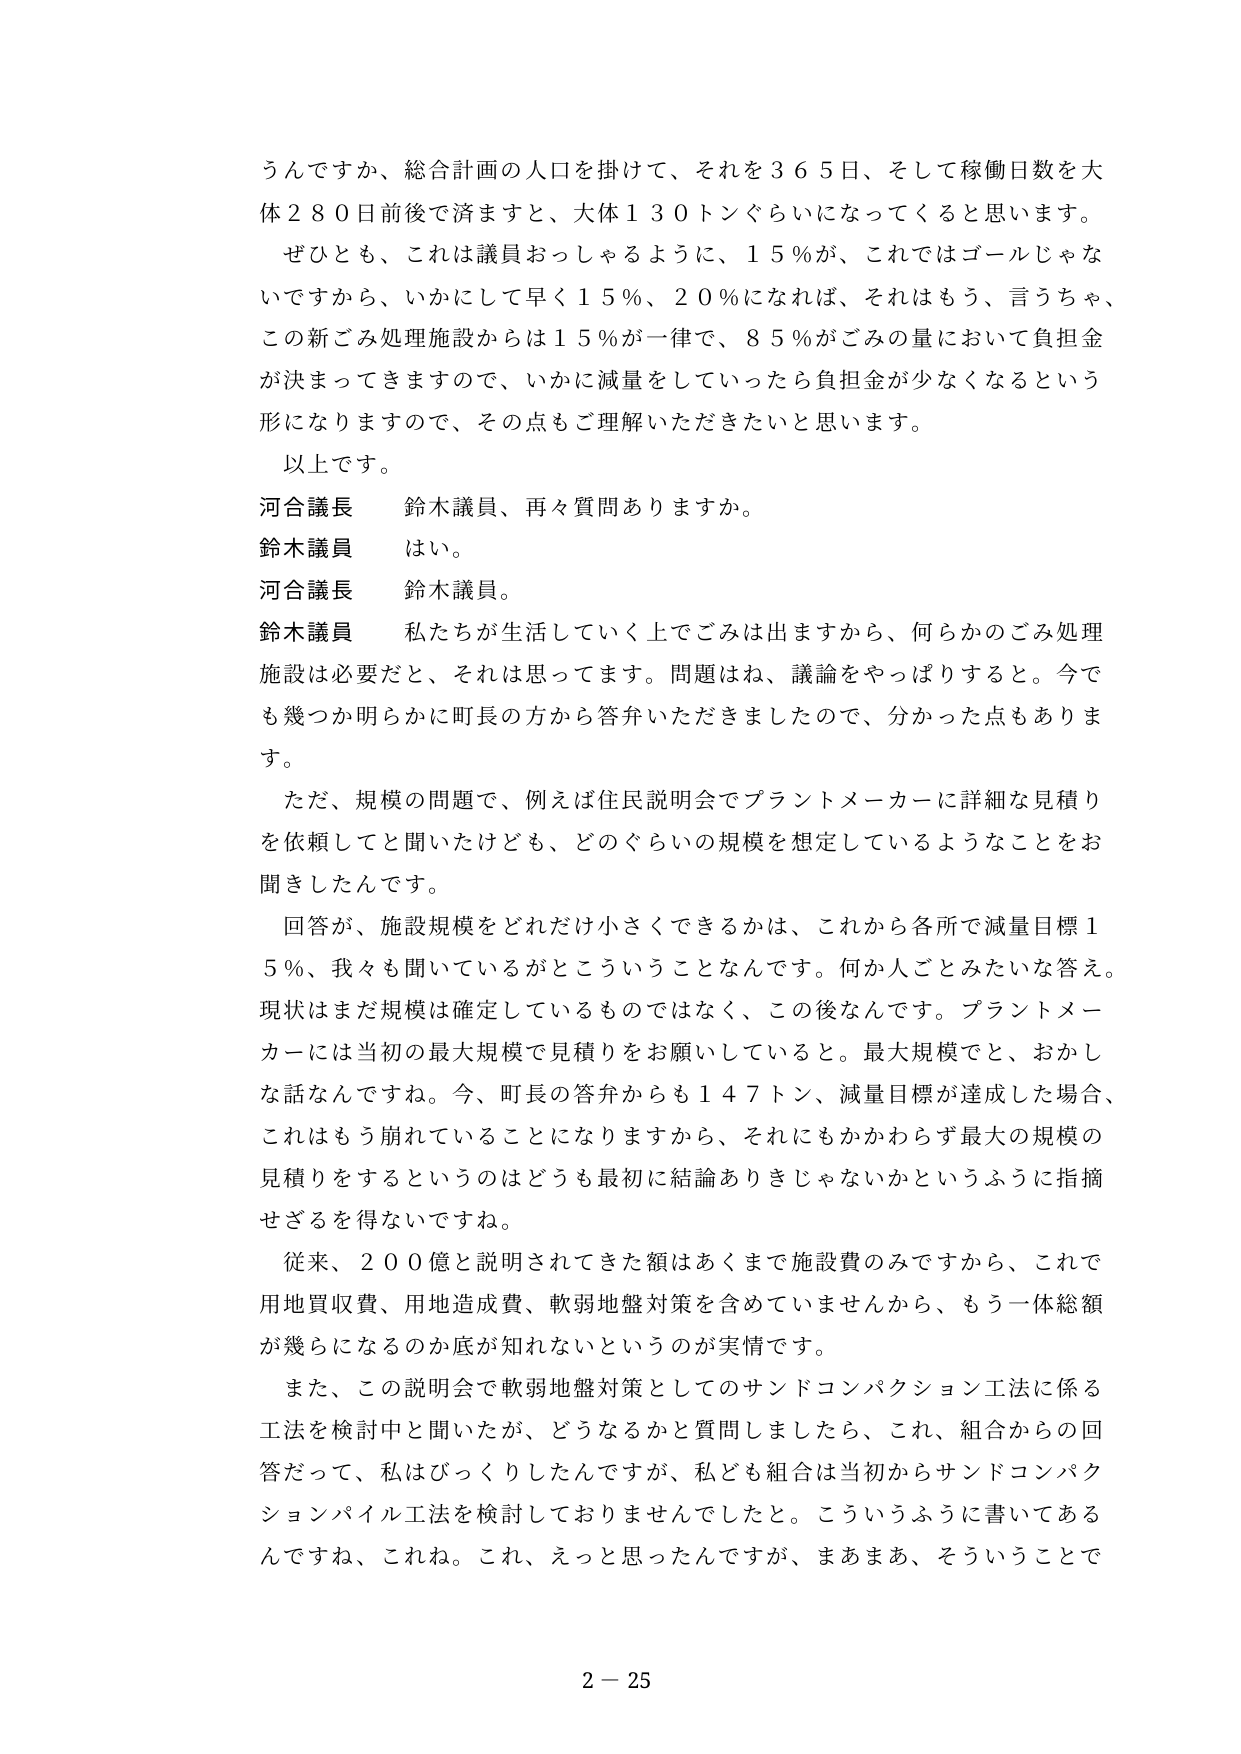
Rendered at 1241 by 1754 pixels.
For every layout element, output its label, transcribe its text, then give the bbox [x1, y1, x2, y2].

text 以上です。 [259, 442, 1105, 484]
text 鈴木議員 はい。 [138, 526, 1105, 568]
text ぜひとも、これは議員おっしゃるように、１５％が、これではゴールじゃないですから、いかにして早く１５％、２０％になれば、それはもう、言うちゃ、この新ごみ処理施設からは１５％が一律で、８５％がごみの量において負担金が決まってきますので、いかに減量をしていったら負担金が少なくなるという形になりますので、その点もご理解いただきたいと思います。 [259, 232, 1105, 442]
text ただ、規模の問題で、例えば住民説明会でプラントメーカーに詳細な見積りを依頼してと聞いたけども、どのぐらいの規模を想定しているようなことをお聞きしたんです。 [259, 778, 1105, 904]
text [259, 1366, 1105, 1576]
text 河合議長 鈴木議員。 [138, 568, 1105, 610]
text 河合議長 鈴木議員、再々質問ありますか。 [138, 484, 1105, 526]
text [259, 148, 1105, 232]
text 従来、２００億と説明されてきた額はあくまで施設費のみですから、これで用地買収費、用地造成費、軟弱地盤対策を含めていませんから、もう一体総額が幾らになるのか底が知れないというのが実情です。 [259, 1240, 1105, 1366]
text 回答が、施設規模をどれだけ小さくできるかは、これから各所で減量目標１５％、我々も聞いているがとこういうことなんです。何か人ごとみたいな答え。現状はまだ規模は確定しているものではなく、この後なんです。プラントメーカーには当初の最大規模で見積りをお願いしていると。最大規模でと、おかしな話なんですね。今、町長の答弁からも１４７トン、減量目標が達成した場合、これはもう崩れていることになりますから、それにもかかわらず最大の規模の見積りをするというのはどうも最初に結論ありきじゃないかというふうに指摘せざるを得ないですね。 [259, 904, 1105, 1240]
text 鈴木議員 私たちが生活していく上でごみは出ますから、何らかのごみ処理施設は必要だと、それは思ってます。問題はね、議論をやっぱりすると。今でも幾つか明らかに町長の方から答弁いただきましたので、分かった点もあります。 [138, 610, 1105, 778]
